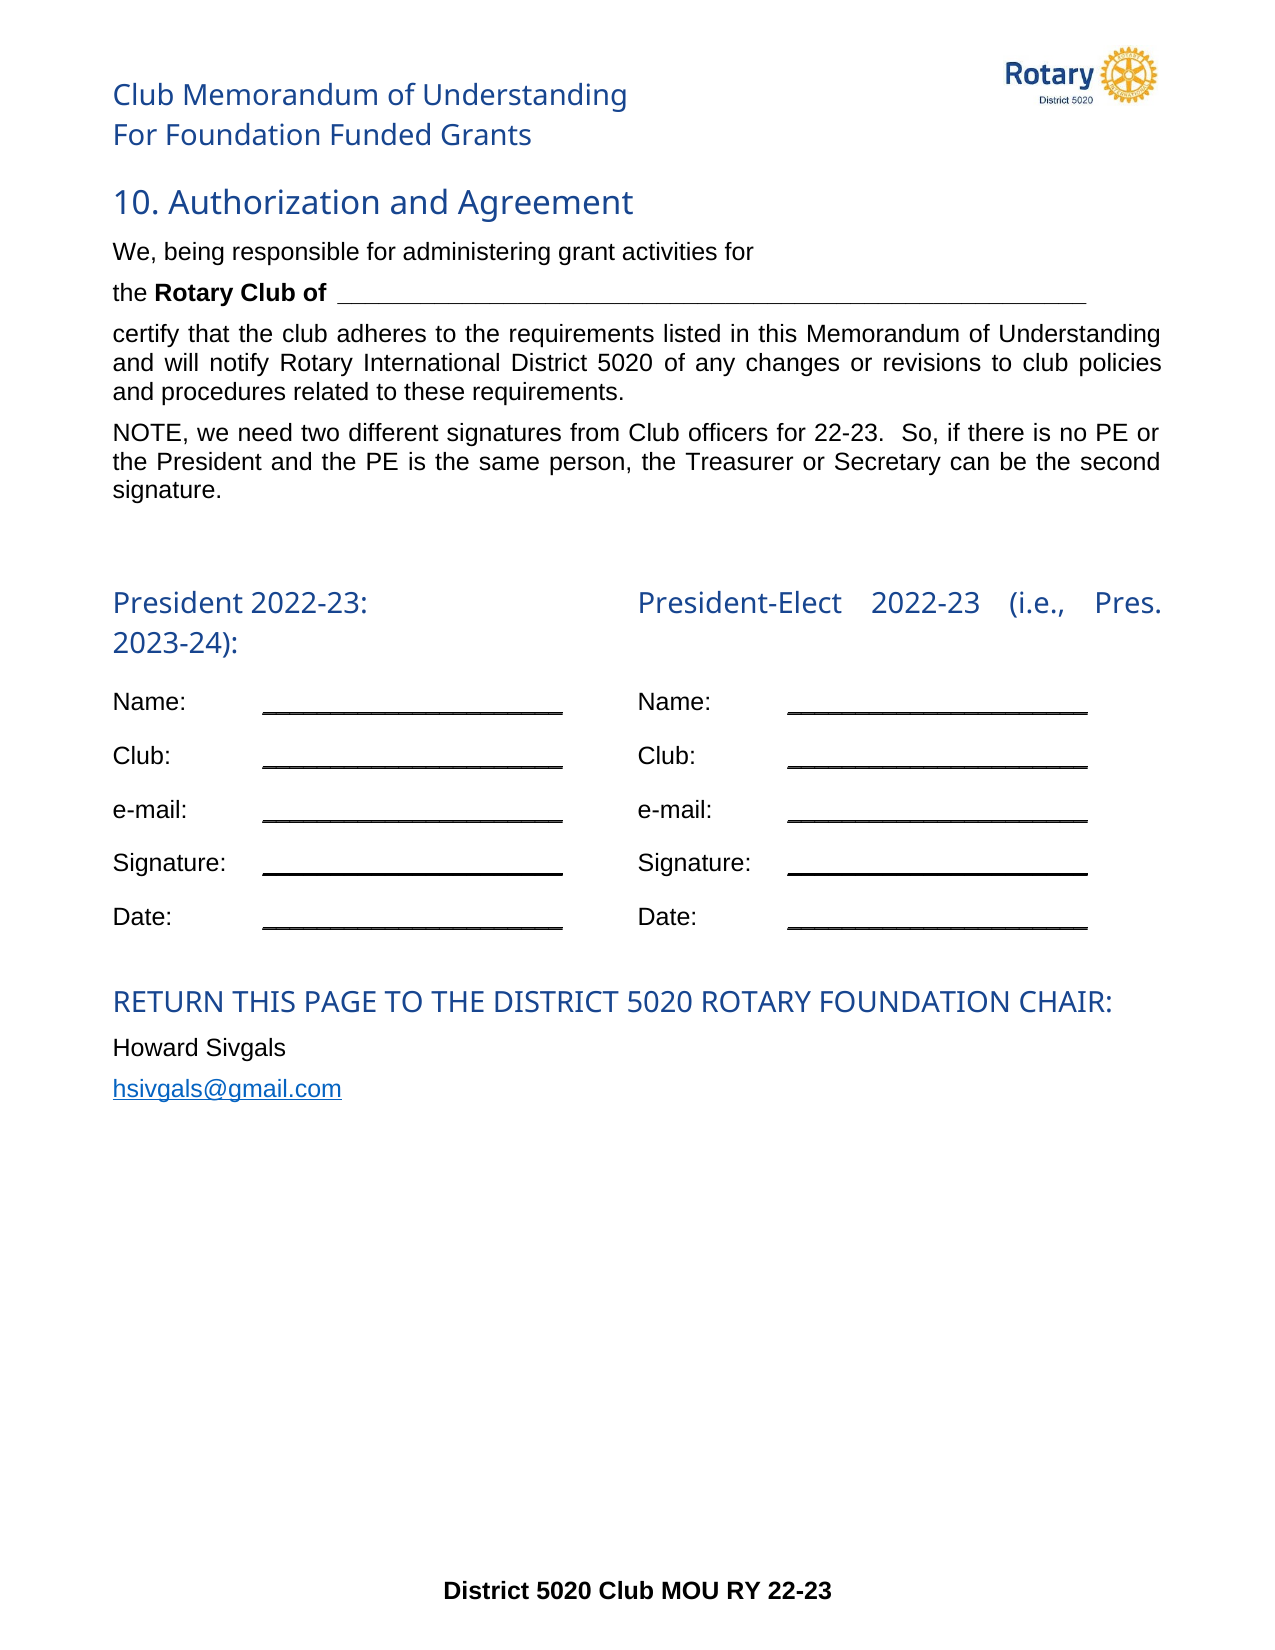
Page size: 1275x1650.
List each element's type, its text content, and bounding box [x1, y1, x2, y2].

text hsivgals@gmail.com [112, 1074, 1162, 1103]
text Signature: Signature: [112, 848, 1162, 877]
text We, being responsible for administering grant activities for [112, 236, 1162, 265]
text RETURN THIS PAGE TO THE DISTRICT 5020 ROTARY FOUNDATION CHAIR: [112, 981, 1162, 1021]
picture [1003, 45, 1159, 106]
text Howard Sivgals [112, 1033, 1162, 1062]
text President 2022-23: President-Elect 2022-23 (i.e., Pres. 2023-24): [112, 583, 1162, 662]
text NOTE, we need two different signatures from Club officers for 22-23. So, if there is no PE or the President and the PE is the same person, the Treasurer or Secretary can be the second signature. [112, 418, 1162, 504]
text the Rotary Club of [112, 278, 1162, 306]
text Club: Club: [112, 741, 1162, 769]
text certify that the club adheres to the requirements listed in this Memorandum of Understanding and will notify Rotary International District 5020 of any changes or revisions to club policies and procedures related to these requirements. [112, 319, 1162, 405]
text Date: Date: [112, 902, 1162, 931]
text e-mail: e-mail: [112, 794, 1162, 823]
subtitle 10. Authorization and Agreement [112, 178, 1162, 224]
text Name: Name: [112, 687, 1162, 716]
